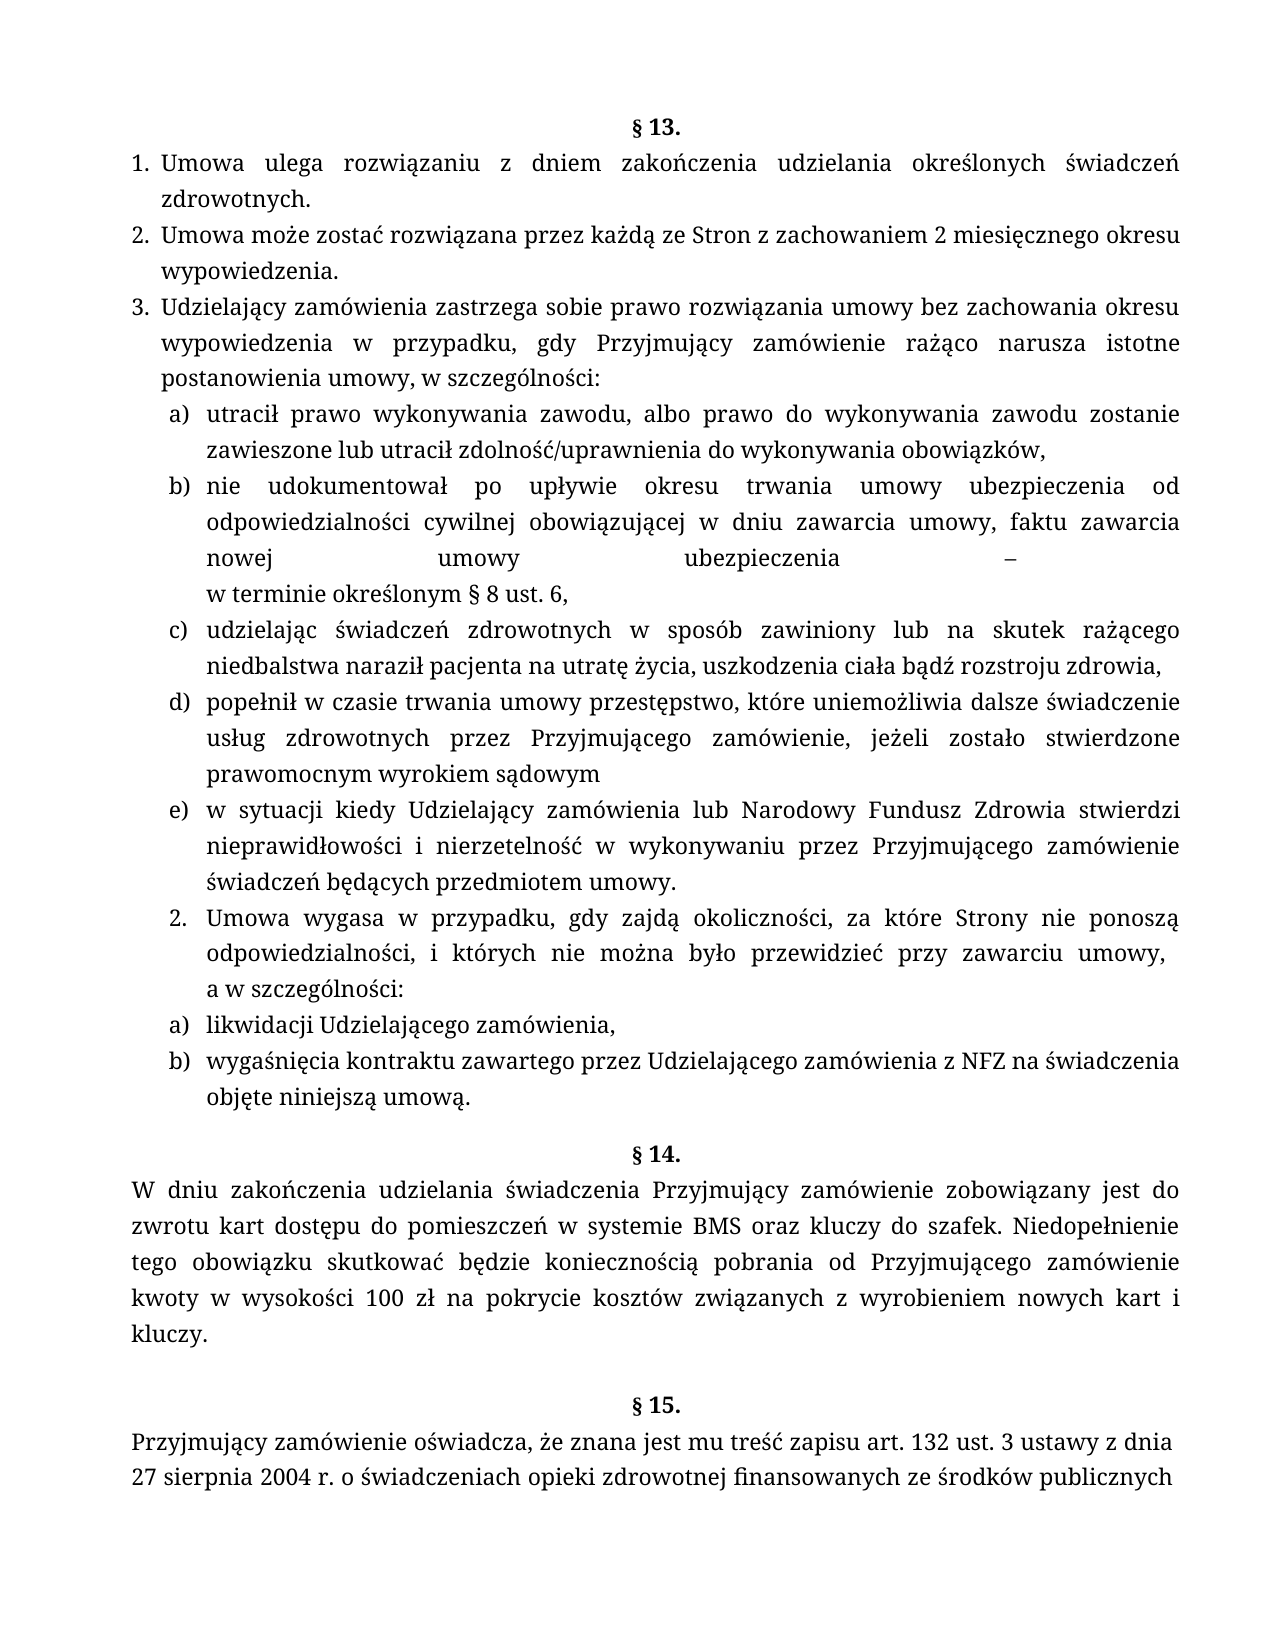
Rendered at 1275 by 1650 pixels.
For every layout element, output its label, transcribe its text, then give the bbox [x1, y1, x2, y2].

list Udzielający zamówienia zastrzega sobie prawo rozwiązania umowy bez zachowania okresu wypowiedzenia w przypadku, gdy Przyjmujący zamówienie rażąco narusza istotne postanowienia umowy, w szczególności: [131, 291, 1181, 394]
text 15. [131, 1389, 1181, 1421]
list nie udokumentował po upływie okresu trwania umowy ubezpieczenia od odpowiedzialności cywilnej obowiązującej w dniu zawarcia umowy, faktu zawarcia nowej umowy ubezpieczenia – w terminie określonym § 8 ust. 6, [169, 470, 1181, 609]
list utracił prawo wykonywania zawodu, albo prawo do wykonywania zawodu zostanie zawieszone lub utracił zdolność/uprawnienia do wykonywania obowiązków, [169, 398, 1181, 466]
list Umowa ulega rozwiązaniu z dniem zakończenia udzielania określonych świadczeń zdrowotnych. [131, 147, 1181, 214]
list Umowa wygasa w przypadku, gdy zajdą okoliczności, za które Strony nie ponoszą odpowiedzialności, i których nie można było przewidzieć przy zawarciu umowy, a w szczególności: [169, 901, 1181, 1004]
list popełnił w czasie trwania umowy przestępstwo, które uniemożliwia dalsze świadczenie usług zdrowotnych przez Przyjmującego zamówienie, jeżeli zostało stwierdzone prawomocnym wyrokiem sądowym [169, 686, 1181, 789]
text 14. [131, 1138, 1181, 1169]
text W dniu zakończenia udzielania świadczenia Przyjmujący zamówienie zobowiązany jest do zwrotu kart dostępu do pomieszczeń w systemie BMS oraz kluczy do szafek. Niedopełnienie tego obowiązku skutkować będzie koniecznością pobrania od Przyjmującego zamówienie kwoty w wysokości 100 zł na pokrycie kosztów związanych z wyrobieniem nowych kart i kluczy. [131, 1174, 1181, 1349]
text 13. [131, 111, 1181, 142]
list udzielając świadczeń zdrowotnych w sposób zawiniony lub na skutek rażącego niedbalstwa naraził pacjenta na utratę życia, uszkodzenia ciała bądź rozstroju zdrowia, [169, 614, 1181, 681]
list w sytuacji kiedy Udzielający zamówienia lub Narodowy Fundusz Zdrowia stwierdzi nieprawidłowości i nierzetelność w wykonywaniu przez Przyjmującego zamówienie świadczeń będących przedmiotem umowy. [169, 794, 1181, 897]
list wygaśnięcia kontraktu zawartego przez Udzielającego zamówienia z NFZ na świadczenia objęte niniejszą umową. [169, 1045, 1181, 1112]
list Umowa może zostać rozwiązana przez każdą ze Stron z zachowaniem 2 miesięcznego okresu wypowiedzenia. [131, 219, 1181, 286]
list likwidacji Udzielającego zamówienia, [169, 1009, 1181, 1041]
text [131, 1425, 1181, 1493]
